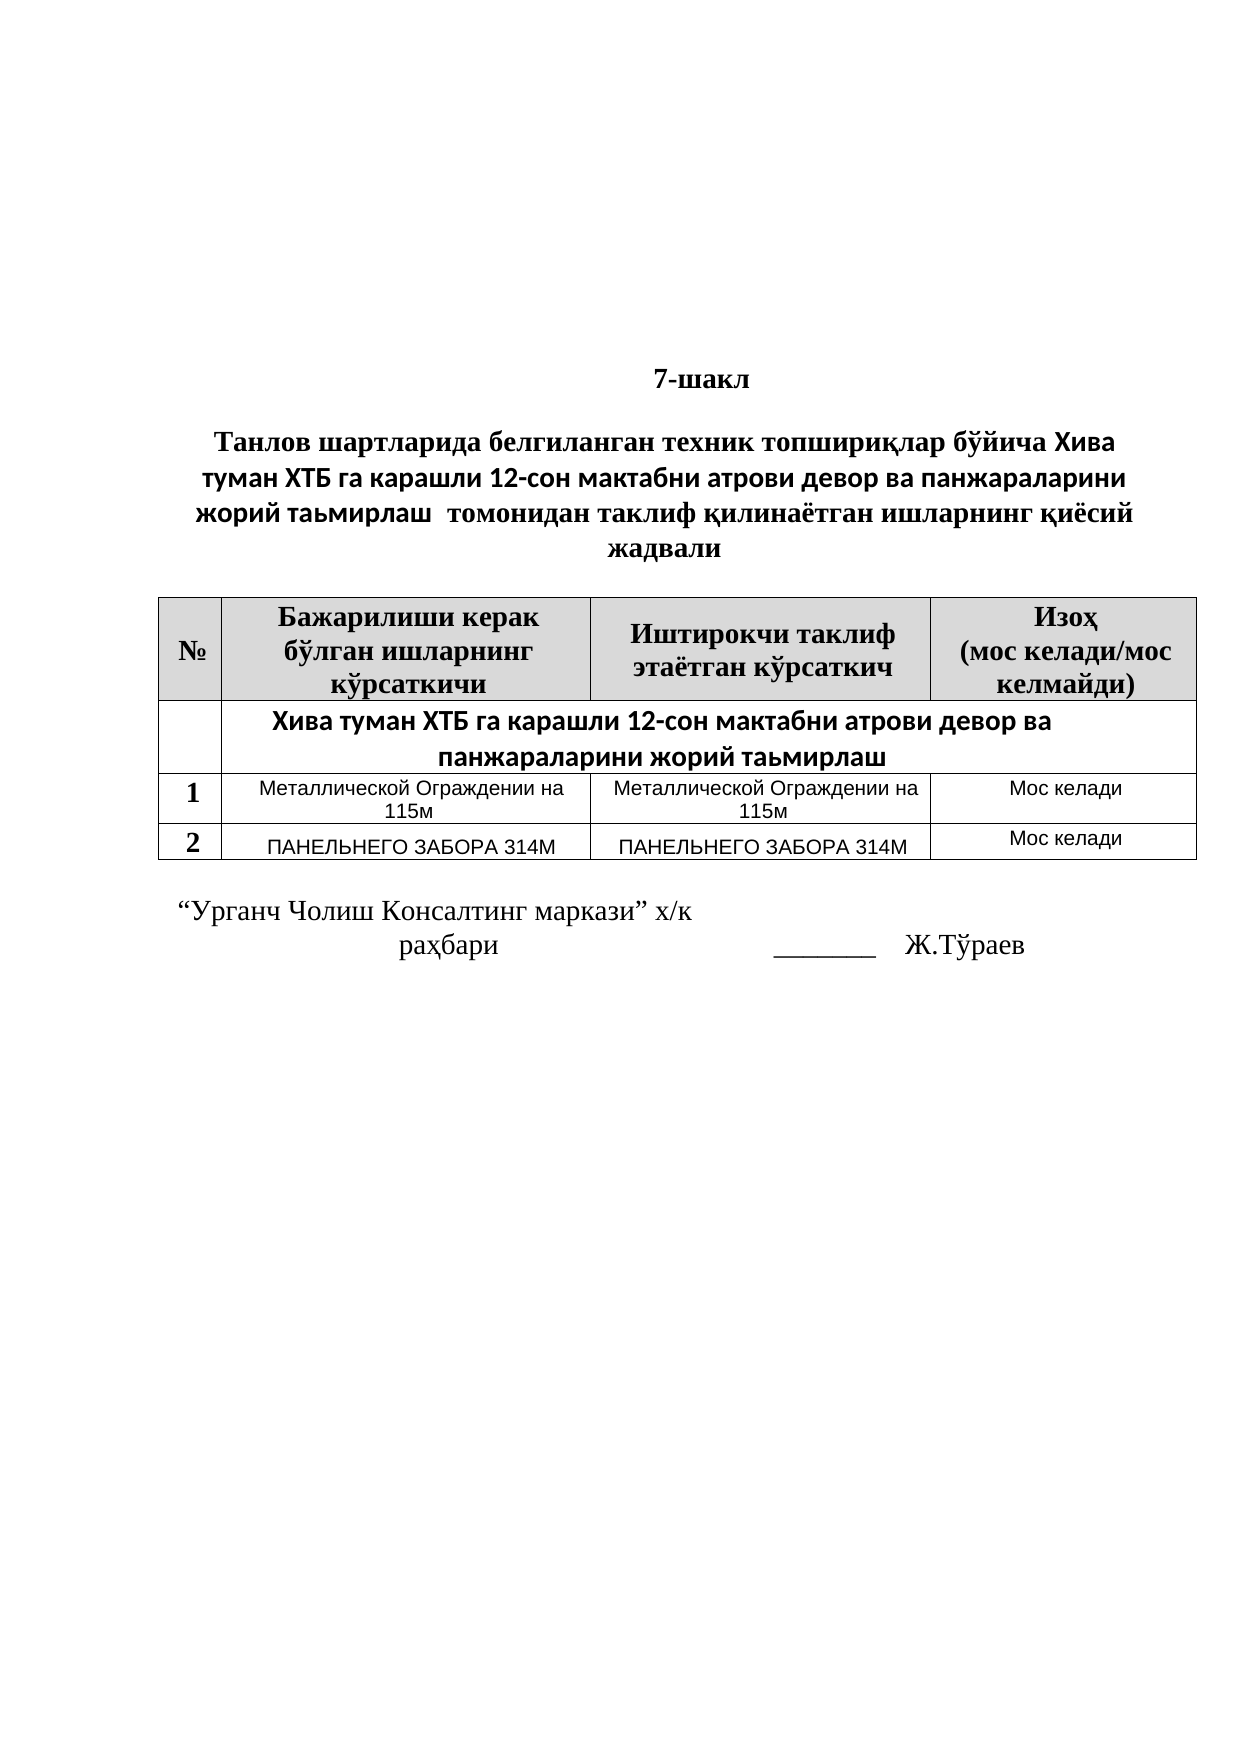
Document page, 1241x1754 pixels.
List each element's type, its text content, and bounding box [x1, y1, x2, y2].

table_header № [159, 598, 221, 700]
table_cell 1 [159, 774, 221, 823]
table_cell 2 [159, 824, 221, 859]
table_cell Хива туман ХТБ га карашли 12-сон мактабни атрови девор ва панжараларини жорий таьмирлаш [222, 701, 1098, 773]
title Танлов шартларида белгиланган техник топшириқлар бўйича Хива туман ХТБ га карашли 12-сон мактабни атрови девор ва панжараларини жорий таьмирлаш томонидан таклиф қилинаётган ишларнинг қиёсий жадвали [177, 423, 1152, 564]
table_cell Металлической Ограждении на 115м [591, 774, 930, 823]
table_cell ПАНЕЛЬНЕГО ЗАБОРА 314М [222, 824, 590, 859]
table_cell Мос келади [931, 824, 1196, 859]
title 7-шакл [177, 361, 1152, 394]
table_cell Мос келади [931, 774, 1196, 823]
table_header Изоҳ (мос келади/мос келмайди) [931, 598, 1196, 700]
table_header Иштирокчи таклиф этаётган кўрсаткич [591, 598, 930, 700]
table_cell ПАНЕЛЬНЕГО ЗАБОРА 314М [591, 824, 930, 859]
table_cell [159, 701, 221, 773]
table_cell Металлической Ограждении на 115м [222, 774, 590, 823]
table_cell [1098, 701, 1196, 773]
title раҳбари _______ Ж.Тўраев [325, 927, 1152, 961]
table_header Бажарилиши керак бўлган ишларнинг кўрсаткичи [222, 598, 590, 700]
title “Урганч Чолиш Консалтинг маркази” х/к [177, 893, 1152, 927]
